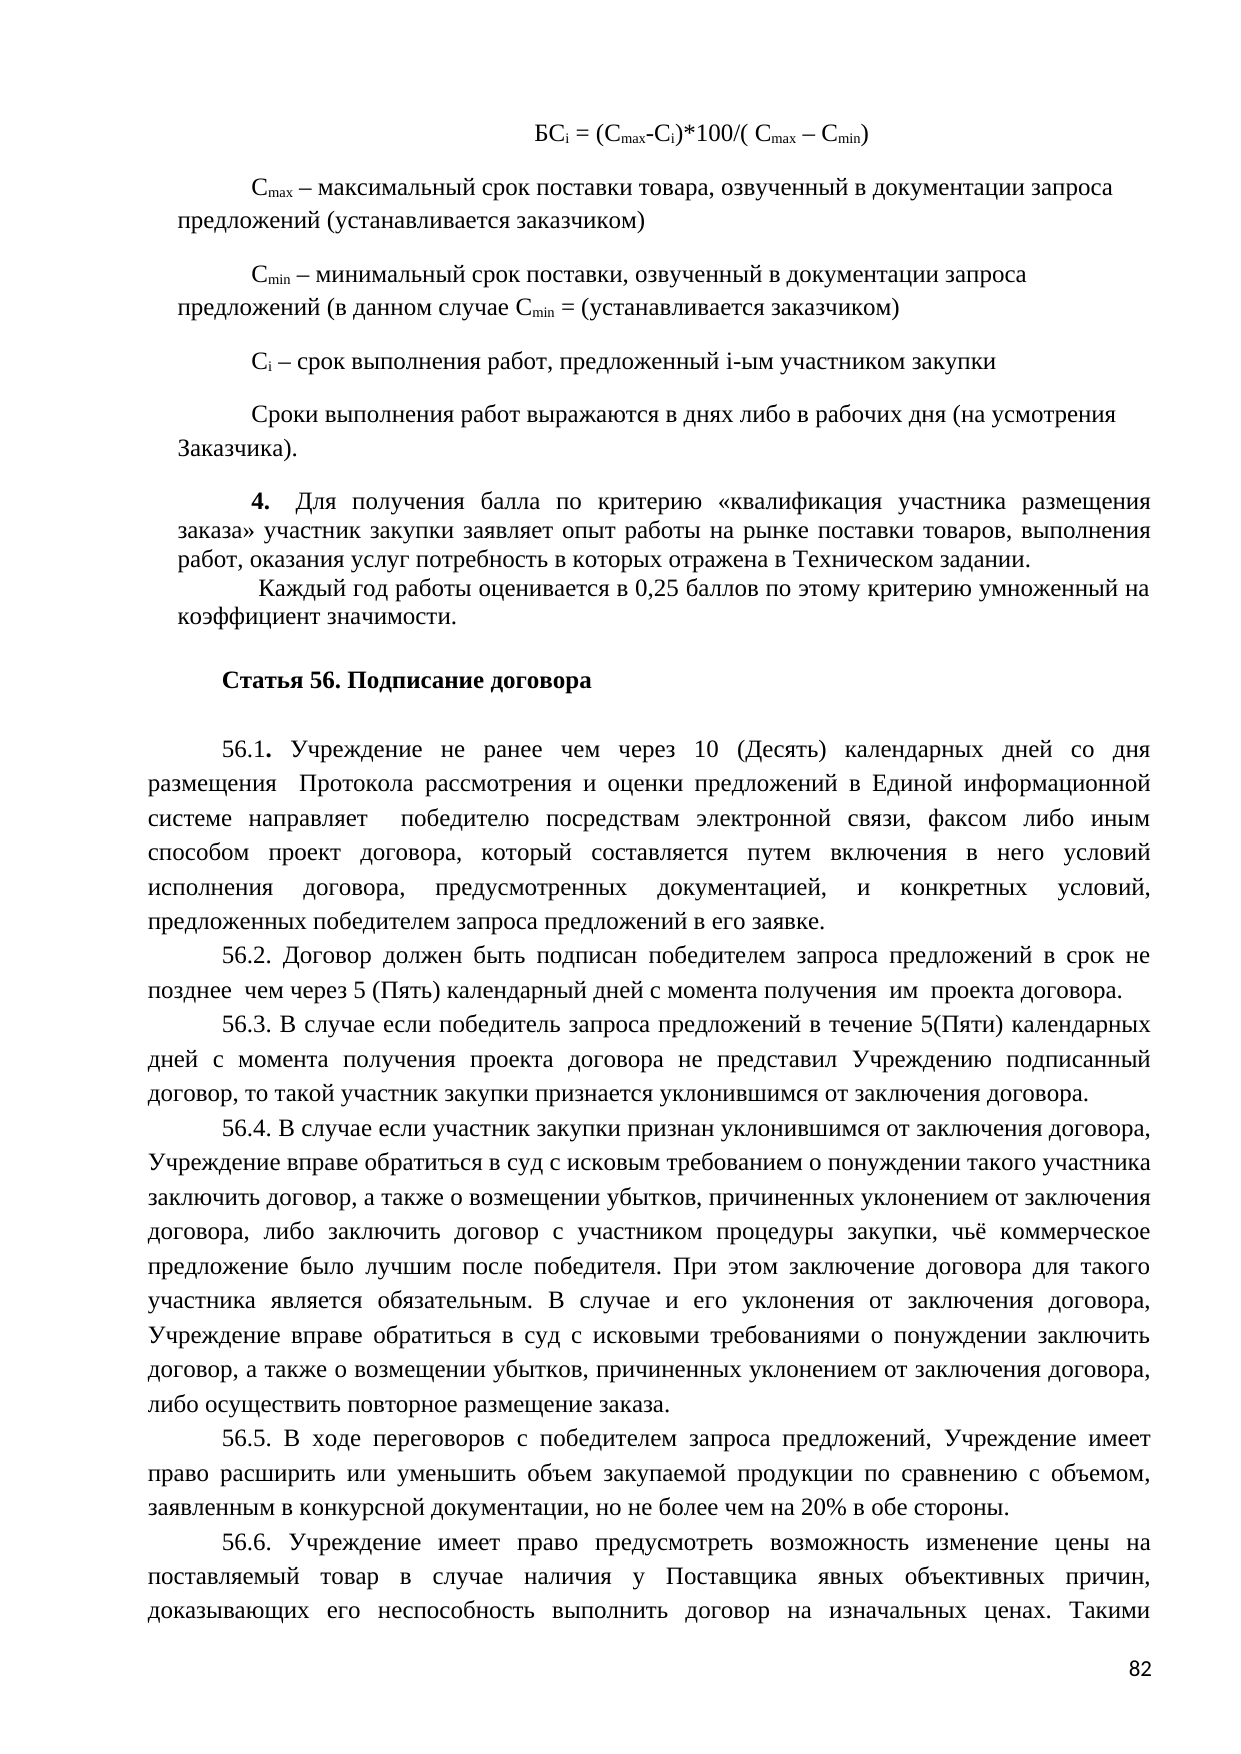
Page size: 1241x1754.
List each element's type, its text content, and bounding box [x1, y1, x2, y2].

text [148, 1527, 1152, 1624]
text 56.5. В ходе переговоров с победителем запроса предложений, Учреждение имеет право расширить или уменьшить объем закупаемой продукции по сравнению с объемом, заявленным в конкурсной документации, но не более чем на 20% в обе стороны. [148, 1423, 1152, 1521]
text Статья 56. Подписание договора [148, 665, 1152, 693]
text БСi = (Cmax-Ci)*100/( Cmax – Cmin) [177, 118, 1152, 147]
text Ci – срок выполнения работ, предложенный i-ым участником закупки [177, 346, 1152, 374]
text Cmax – максимальный срок поставки товара, озвученный в документации запроса предложений (устанавливается заказчиком) [177, 172, 1152, 234]
text 56.3. В случае если победитель запроса предложений в течение 5(Пяти) календарных дней с момента получения проекта договора не представил Учреждению подписанный договор, то такой участник закупки признается уклонившимся от заключения договора. [148, 1009, 1152, 1107]
text 56.4. В случае если участник закупки признан уклонившимся от заключения договора, Учреждение вправе обратиться в суд с исковым требованием о понуждении такого участника заключить договор, а также о возмещении убытков, причиненных уклонением от заключения договора, либо заключить договор с участником процедуры закупки, чьё коммерческое предложение было лучшим после победителя. При этом заключение договора для такого участника является обязательным. В случае и его уклонения от заключения договора, Учреждение вправе обратиться в суд с исковыми требованиями о понуждении заключить договор, а также о возмещении убытков, причиненных уклонением от заключения договора, либо осуществить повторное размещение заказа. [148, 1113, 1152, 1417]
text Каждый год работы оценивается в 0,25 баллов по этому критерию умноженный на коэффициент значимости. [177, 573, 1152, 630]
list Для получения балла по критерию «квалификация участника размещения заказа» участник закупки заявляет опыт работы на рынке поставки товаров, выполнения работ, оказания услуг потребность в которых отражена в Техническом задании. [177, 486, 1152, 573]
text 56.1. Учреждение не ранее чем через 10 (Десять) календарных дней со дня размещения Протокола рассмотрения и оценки предложений в Единой информационной системе направляет победителю посредствам электронной связи, факсом либо иным способом проект договора, который составляется путем включения в него условий исполнения договора, предусмотренных документацией, и конкретных условий, предложенных победителем запроса предложений в его заявке. [148, 734, 1152, 935]
text 56.2. Договор должен быть подписан победителем запроса предложений в срок не позднее чем через 5 (Пять) календарный дней с момента получения им проекта договора. [148, 941, 1152, 1004]
text Сроки выполнения работ выражаются в днях либо в рабочих дня (на усмотрения Заказчика). [177, 399, 1152, 461]
text Cmin – минимальный срок поставки, озвученный в документации запроса предложений (в данном случае Cmin = (устанавливается заказчиком) [177, 259, 1152, 321]
